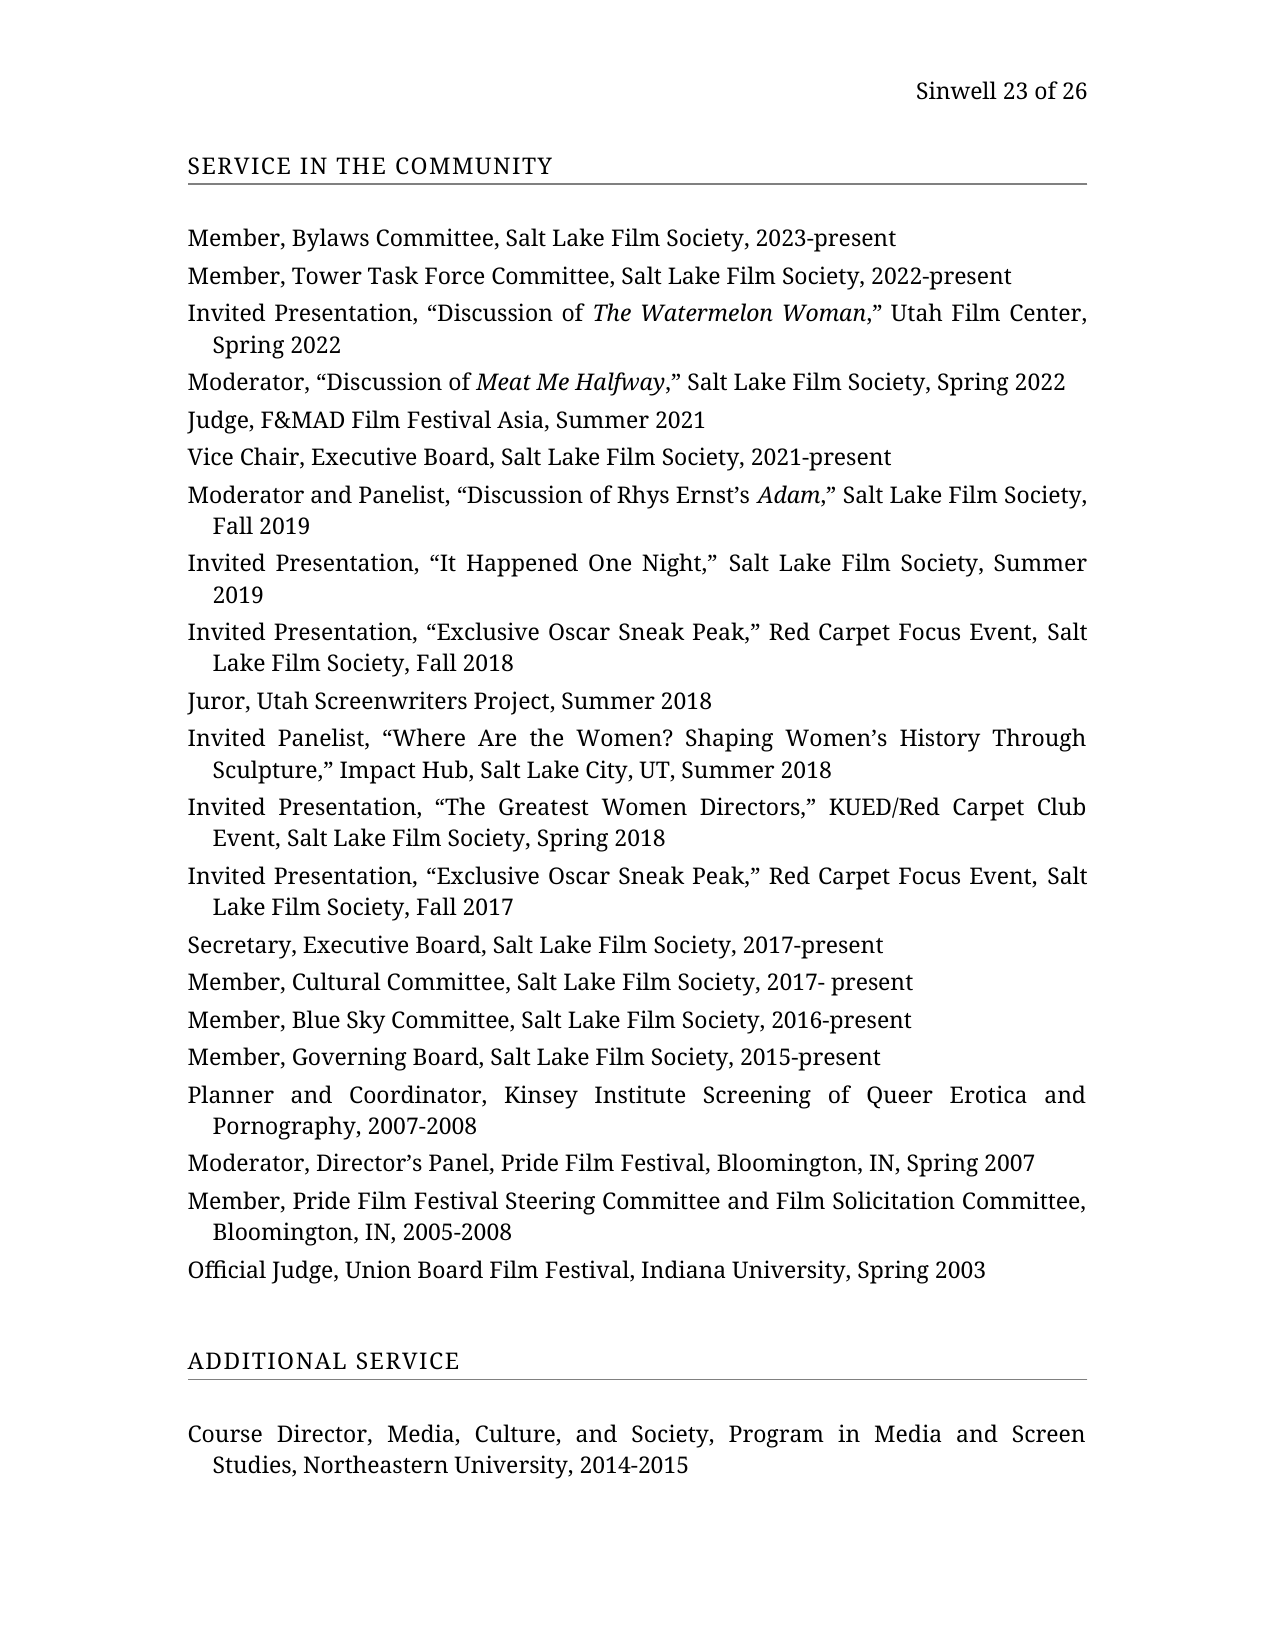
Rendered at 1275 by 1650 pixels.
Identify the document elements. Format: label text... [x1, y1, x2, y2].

text Invited Panelist, “Where Are the Women? Shaping Women’s History Through Sculpture,” Impact Hub, Salt Lake City, UT, Summer 2018 [187, 722, 1087, 785]
text Member, Blue Sky Committee, Salt Lake Film Society, 2016-present [187, 1004, 1087, 1035]
title ADDITIONAL SERVICE [187, 1345, 1087, 1380]
text Moderator, Director’s Panel, Pride Film Festival, Bloomington, IN, Spring 2007 [187, 1147, 1087, 1179]
text Invited Presentation, “Discussion of The Watermelon Woman,” Utah Film Center, Spring 2022 [187, 297, 1087, 360]
text Judge, F&MAD Film Festival Asia, Summer 2021 [187, 404, 1087, 435]
text Invited Presentation, “The Greatest Women Directors,” KUED/Red Carpet Club Event, Salt Lake Film Society, Spring 2018 [187, 791, 1087, 854]
text Member, Pride Film Festival Steering Committee and Film Solicitation Committee, Bloomington, IN, 2005-2008 [187, 1185, 1087, 1247]
text Vice Chair, Executive Board, Salt Lake Film Society, 2021-present [187, 441, 1087, 472]
text Invited Presentation, “Exclusive Oscar Sneak Peak,” Red Carpet Focus Event, Salt Lake Film Society, Fall 2017 [187, 860, 1087, 922]
text Moderator, “Discussion of Meat Me Halfway,” Salt Lake Film Society, Spring 2022 [187, 366, 1087, 397]
text Official Judge, Union Board Film Festival, Indiana University, Spring 2003 [187, 1254, 1087, 1285]
text Secretary, Executive Board, Salt Lake Film Society, 2017-present [187, 929, 1087, 960]
text Course Director, Media, Culture, and Society, Program in Media and Screen Studies, Northeastern University, 2014-2015 [187, 1418, 1087, 1480]
text Planner and Coordinator, Kinsey Institute Screening of Queer Erotica and Pornography, 2007-2008 [187, 1079, 1087, 1141]
text Juror, Utah Screenwriters Project, Summer 2018 [187, 685, 1087, 716]
text Member, Bylaws Committee, Salt Lake Film Society, 2023-present [187, 222, 1087, 254]
text Moderator and Panelist, “Discussion of Rhys Ernst’s Adam,” Salt Lake Film Society, Fall 2019 [187, 479, 1087, 541]
text Member, Cultural Committee, Salt Lake Film Society, 2017- present [187, 966, 1087, 997]
text Member, Governing Board, Salt Lake Film Society, 2015-present [187, 1041, 1087, 1072]
title SERVICE IN THE COMMUNITY [187, 150, 1087, 185]
text Invited Presentation, “It Happened One Night,” Salt Lake Film Society, Summer 2019 [187, 547, 1087, 610]
text Invited Presentation, “Exclusive Oscar Sneak Peak,” Red Carpet Focus Event, Salt Lake Film Society, Fall 2018 [187, 616, 1087, 679]
text Member, Tower Task Force Committee, Salt Lake Film Society, 2022-present [187, 260, 1087, 291]
